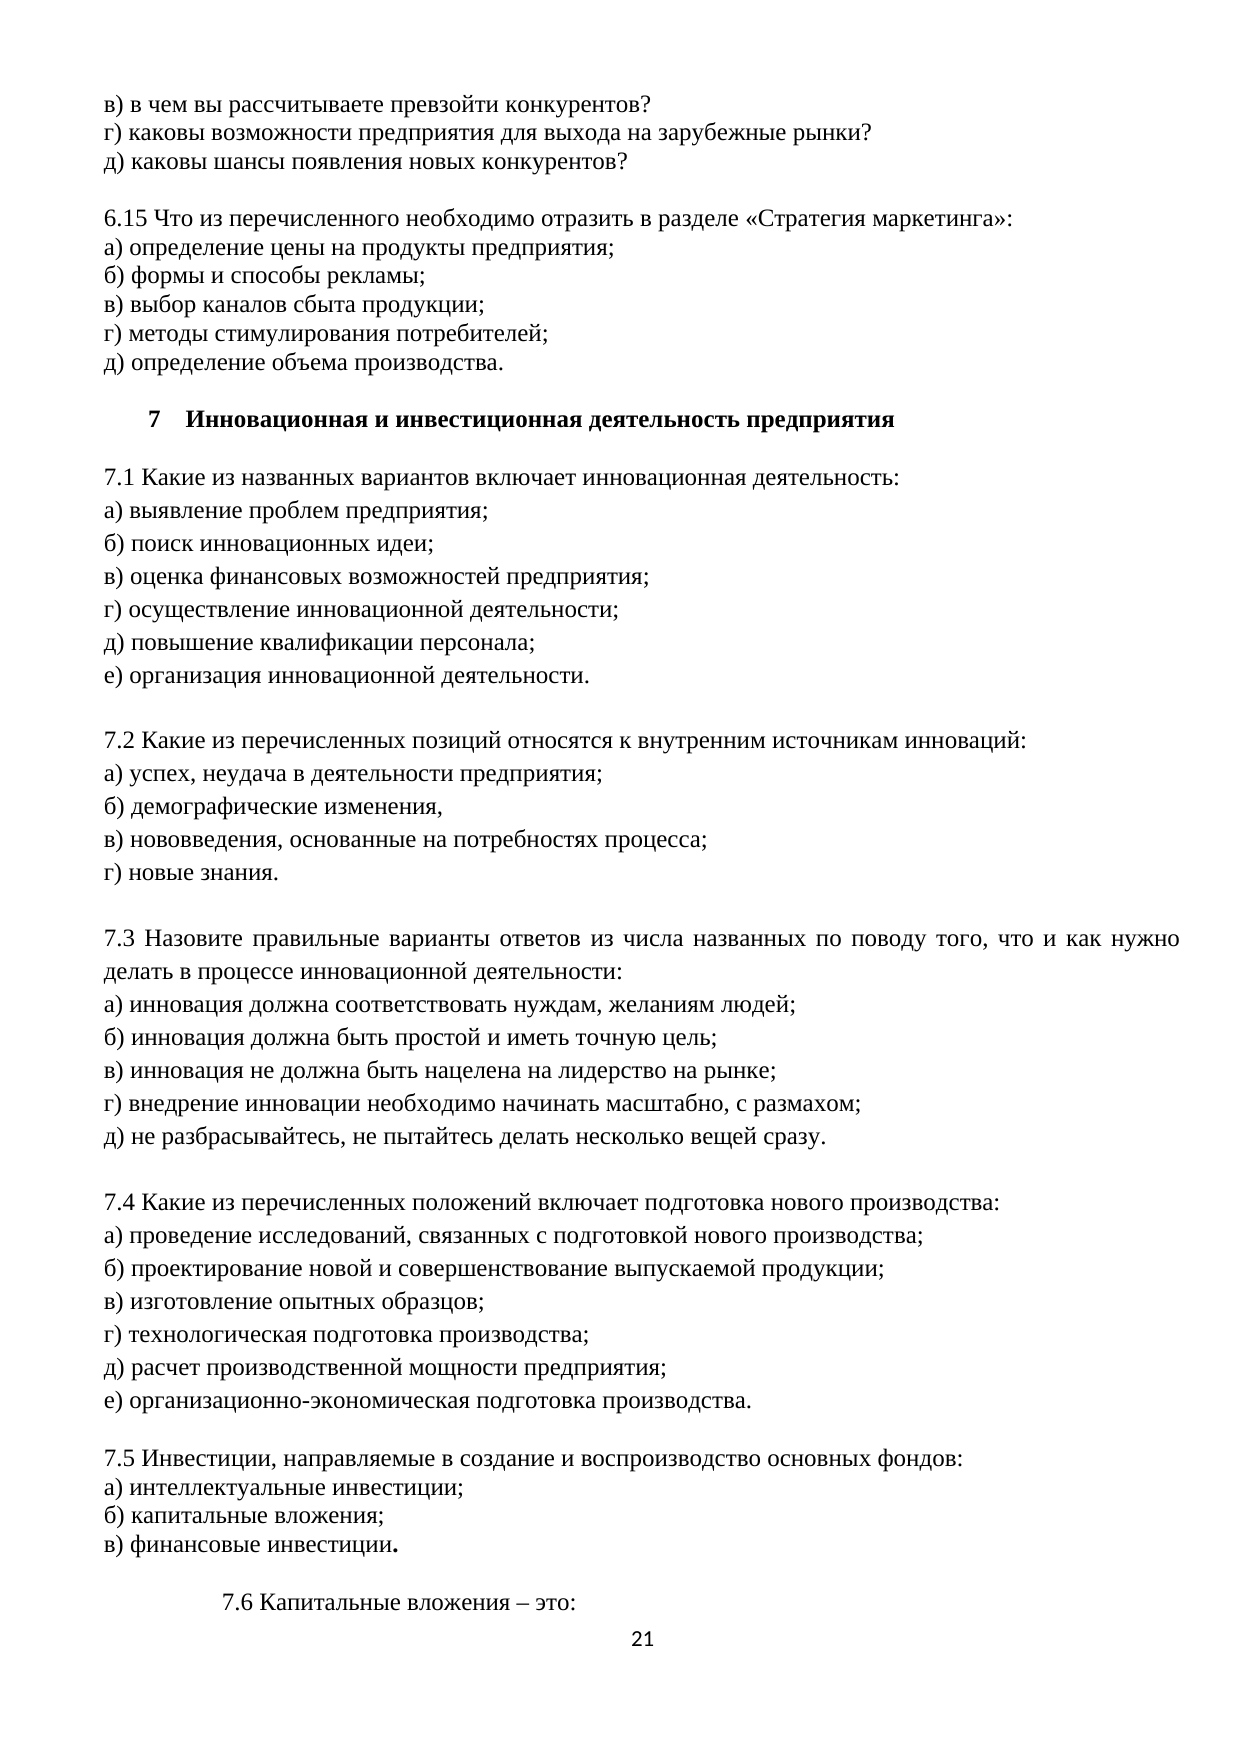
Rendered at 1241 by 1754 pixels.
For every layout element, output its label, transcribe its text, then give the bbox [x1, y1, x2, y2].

text д) определение объема производства. [103, 347, 1181, 375]
text б) поиск инновационных идеи; [103, 528, 1181, 556]
text е) организационно-экономическая подготовка производства. [103, 1385, 1181, 1414]
text а) интеллектуальные инвестиции; [103, 1472, 1181, 1500]
text г) методы стимулирования потребителей; [103, 318, 1181, 347]
text д) повышение квалификации персонала; [103, 627, 1181, 656]
text 7.5 Инвестиции, направляемые в создание и воспроизводство основных фондов: [103, 1443, 1181, 1472]
text 6.15 Что из перечисленного необходимо отразить в разделе «Стратегия маркетинга»: [103, 203, 1181, 232]
text б) капитальные вложения; [103, 1500, 1181, 1529]
text г) новые знания. [103, 857, 1181, 886]
text 7.3 Назовите правильные варианты ответов из числа названных по поводу того, что и как нужно делать в процессе инновационной деятельности: [103, 923, 1181, 985]
text д) не разбрасывайтесь, не пытайтесь делать несколько вещей сразу. [103, 1121, 1181, 1150]
text 7.1 Какие из названных вариантов включает инновационная деятельность: [103, 462, 1181, 490]
text г) каковы возможности предприятия для выхода на зарубежные рынки? [103, 117, 1181, 146]
text в) выбор каналов сбыта продукции; [103, 289, 1181, 318]
text б) инновация должна быть простой и иметь точную цель; [103, 1022, 1181, 1051]
text в) оценка финансовых возможностей предприятия; [103, 561, 1181, 589]
text 7.4 Какие из перечисленных положений включает подготовка нового производства: [103, 1187, 1181, 1216]
list Инновационная и инвестиционная деятельность предприятия [148, 404, 1181, 433]
text в) в чем вы рассчитываете превзойти конкурентов? [103, 89, 1181, 117]
text б) демографические изменения, [103, 791, 1181, 820]
text а) определение цены на продукты предприятия; [103, 232, 1181, 260]
text а) успех, неудача в деятельности предприятия; [103, 758, 1181, 787]
text б) формы и способы рекламы; [103, 260, 1181, 289]
list Капитальные вложения – это: [222, 1587, 1181, 1615]
text д) каковы шансы появления новых конкурентов? [103, 146, 1181, 175]
text г) технологическая подготовка производства; [103, 1319, 1181, 1348]
text е) организация инновационной деятельности. [103, 660, 1181, 688]
text а) выявление проблем предприятия; [103, 495, 1181, 523]
text в) финансовые инвестиции. [103, 1529, 1181, 1558]
text в) инновация не должна быть нацелена на лидерство на рынке; [103, 1055, 1181, 1084]
text 7.2 Какие из перечисленных позиций относятся к внутренним источникам инноваций: [103, 725, 1181, 754]
text д) расчет производственной мощности предприятия; [103, 1352, 1181, 1381]
text б) проектирование новой и совершенствование выпускаемой продукции; [103, 1253, 1181, 1282]
text в) изготовление опытных образцов; [103, 1286, 1181, 1315]
text г) осуществление инновационной деятельности; [103, 594, 1181, 622]
text в) нововведения, основанные на потребностях процесса; [103, 824, 1181, 853]
text а) инновация должна соответствовать нуждам, желаниям людей; [103, 989, 1181, 1018]
text а) проведение исследований, связанных с подготовкой нового производства; [103, 1220, 1181, 1249]
text г) внедрение инновации необходимо начинать масштабно, с размахом; [103, 1088, 1181, 1117]
